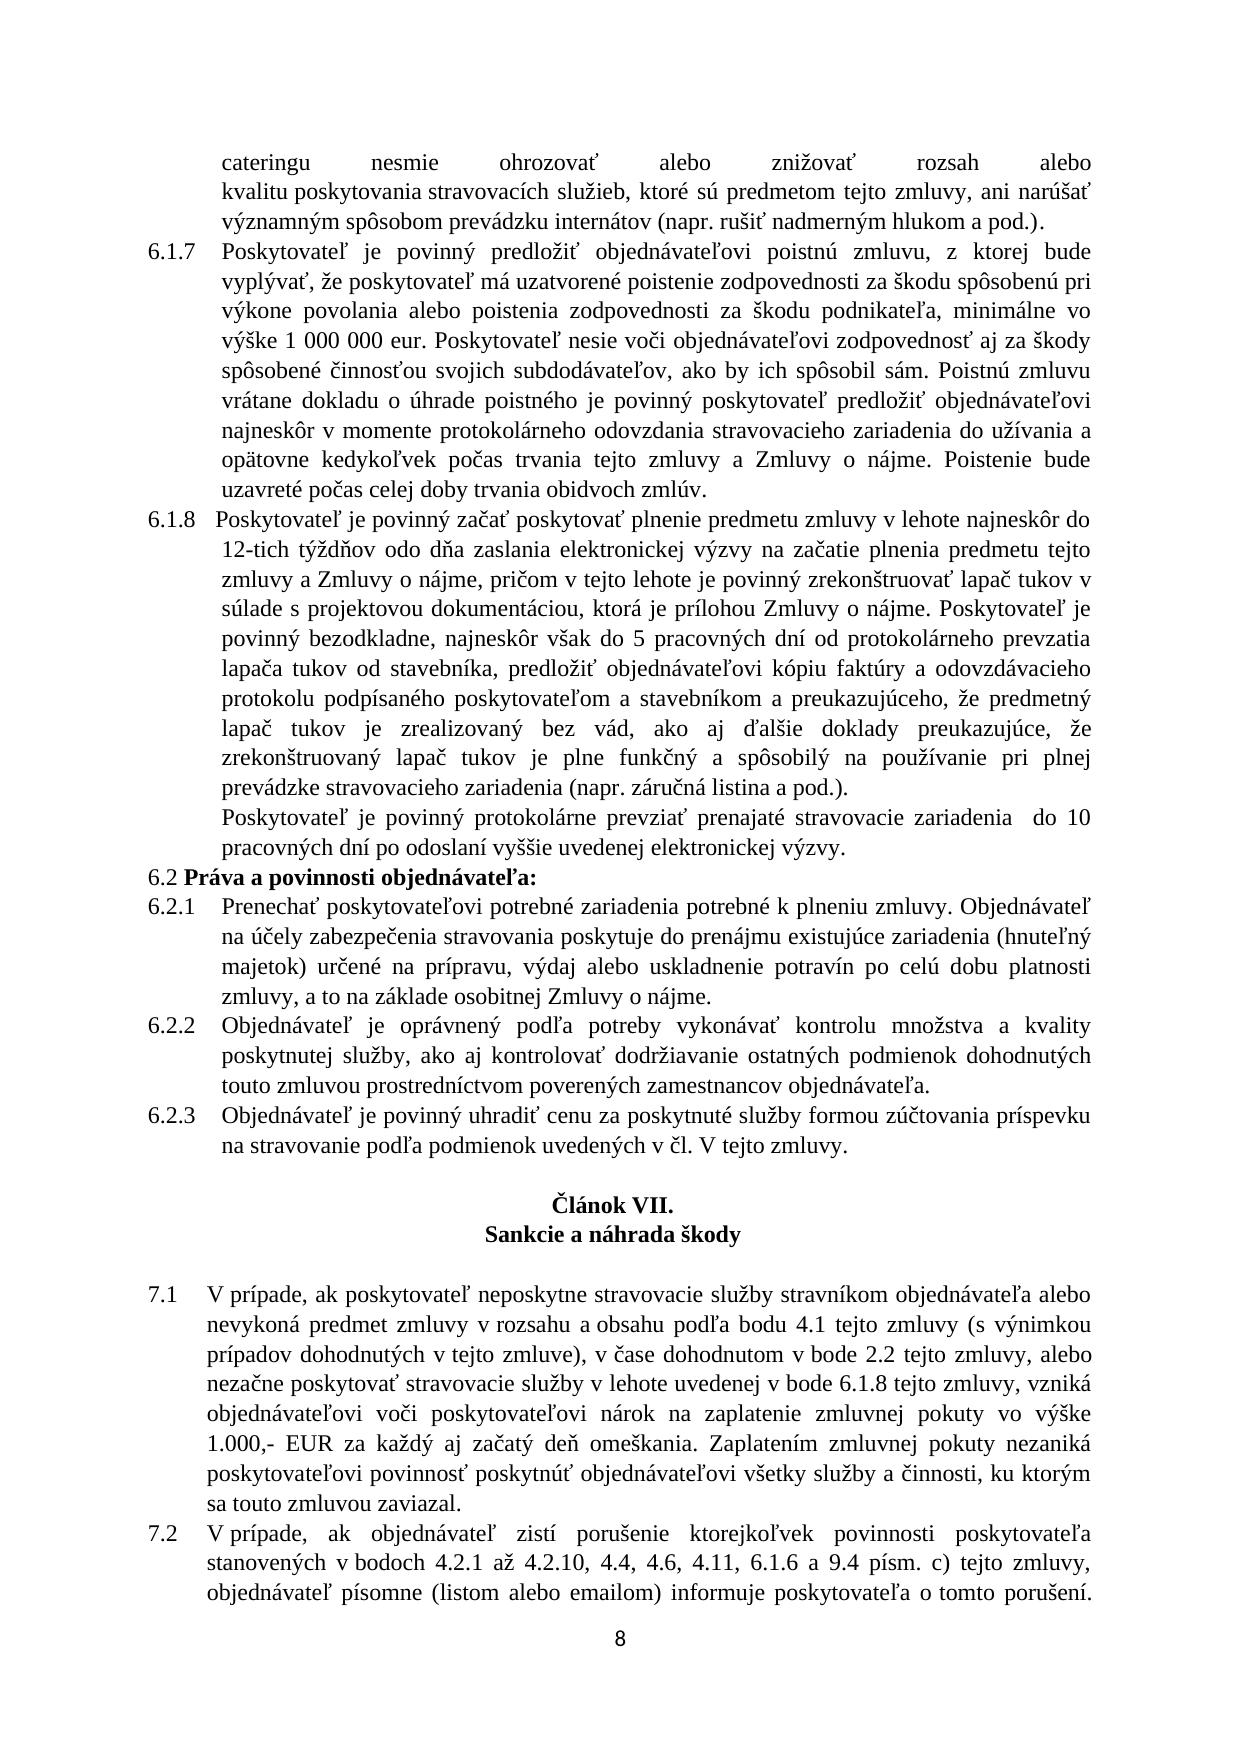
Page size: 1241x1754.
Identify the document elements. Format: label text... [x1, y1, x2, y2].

list Článok VII. [133, 1191, 1093, 1218]
list 6.1.8 Poskytovateľ je povinný začať poskytovať plnenie predmetu zmluvy v lehote najneskôr do 12-tich týždňov odo dňa zaslania elektronickej výzvy na začatie plnenia predmetu tejto zmluvy a Zmluvy o nájme, pričom v tejto lehote je povinný zrekonštruovať lapač tukov v súlade s projektovou dokumentáciou, ktorá je prílohou Zmluvy o nájme. Poskytovateľ je povinný bezodkladne, najneskôr však do 5 pracovných dní od protokolárneho prevzatia lapača tukov od stavebníka, predložiť objednávateľovi kópiu faktúry a odovzdávacieho protokolu podpísaného poskytovateľom a stavebníkom a preukazujúceho, že predmetný lapač tukov je zrealizovaný bez vád, ako aj ďalšie doklady preukazujúce, že zrekonštruovaný lapač tukov je plne funkčný a spôsobilý na používanie pri plnej prevádzke stravovacieho zariadenia (napr. záručná listina a pod.). [148, 505, 1093, 801]
list Poskytovateľ je povinný protokolárne prevziať prenajaté stravovacie zariadenia do 10 pracovných dní po odoslaní vyššie uvedenej elektronickej výzvy. [221, 803, 1093, 860]
list 6.1.7 Poskytovateľ je povinný predložiť objednávateľovi poistnú zmluvu, z ktorej bude vyplývať, že poskytovateľ má uzatvorené poistenie zodpovednosti za škodu spôsobenú pri výkone povolania alebo poistenia zodpovednosti za škodu podnikateľa, minimálne vo výške 1 000 000 eur. Poskytovateľ nesie voči objednávateľovi zodpovednosť aj za škody spôsobené činnosťou svojich subdodávateľov, ako by ich spôsobil sám. Poistnú zmluvu vrátane dokladu o úhrade poistného je povinný poskytovateľ predložiť objednávateľovi najneskôr v momente protokolárneho odovzdania stravovacieho zariadenia do užívania a opätovne kedykoľvek počas trvania tejto zmluvy a Zmluvy o nájme. Poistenie bude uzavreté počas celej doby trvania obidvoch zmlúv. [148, 237, 1093, 503]
list 6.2.1 Prenechať poskytovateľovi potrebné zariadenia potrebné k plneniu zmluvy. Objednávateľ na účely zabezpečenia stravovania poskytuje do prenájmu existujúce zariadenia (hnuteľný majetok) určené na prípravu, výdaj alebo uskladnenie potravín po celú dobu platnosti zmluvy, a to na základe osobitnej Zmluvy o nájme. [148, 892, 1093, 1009]
list 6.2.3 Objednávateľ je povinný uhradiť cenu za poskytnuté služby formou zúčtovania príspevku na stravovanie podľa podmienok uvedených v čl. V tejto zmluvy. [148, 1101, 1093, 1158]
list 6.2 Práva a povinnosti objednávateľa: [148, 863, 1093, 890]
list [148, 148, 1093, 235]
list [148, 1518, 1093, 1606]
list Sankcie a náhrada škody [133, 1221, 1093, 1248]
list 7.1 V prípade, ak poskytovateľ neposkytne stravovacie služby stravníkom objednávateľa alebo nevykoná predmet zmluvy v rozsahu a obsahu podľa bodu 4.1 tejto zmluvy (s výnimkou prípadov dohodnutých v tejto zmluve), v čase dohodnutom v bode 2.2 tejto zmluvy, alebo nezačne poskytovať stravovacie služby v lehote uvedenej v bode 6.1.8 tejto zmluvy, vzniká objednávateľovi voči poskytovateľovi nárok na zaplatenie zmluvnej pokuty vo výške 1.000,- EUR za každý aj začatý deň omeškania. Zaplatením zmluvnej pokuty nezaniká poskytovateľovi povinnosť poskytnúť objednávateľovi všetky služby a činnosti, ku ktorým sa touto zmluvou zaviazal. [148, 1280, 1093, 1516]
list 6.2.2 Objednávateľ je oprávnený podľa potreby vykonávať kontrolu množstva a kvality poskytnutej služby, ako aj kontrolovať dodržiavanie ostatných podmienok dohodnutých touto zmluvou prostredníctvom poverených zamestnancov objednávateľa. [148, 1012, 1093, 1099]
